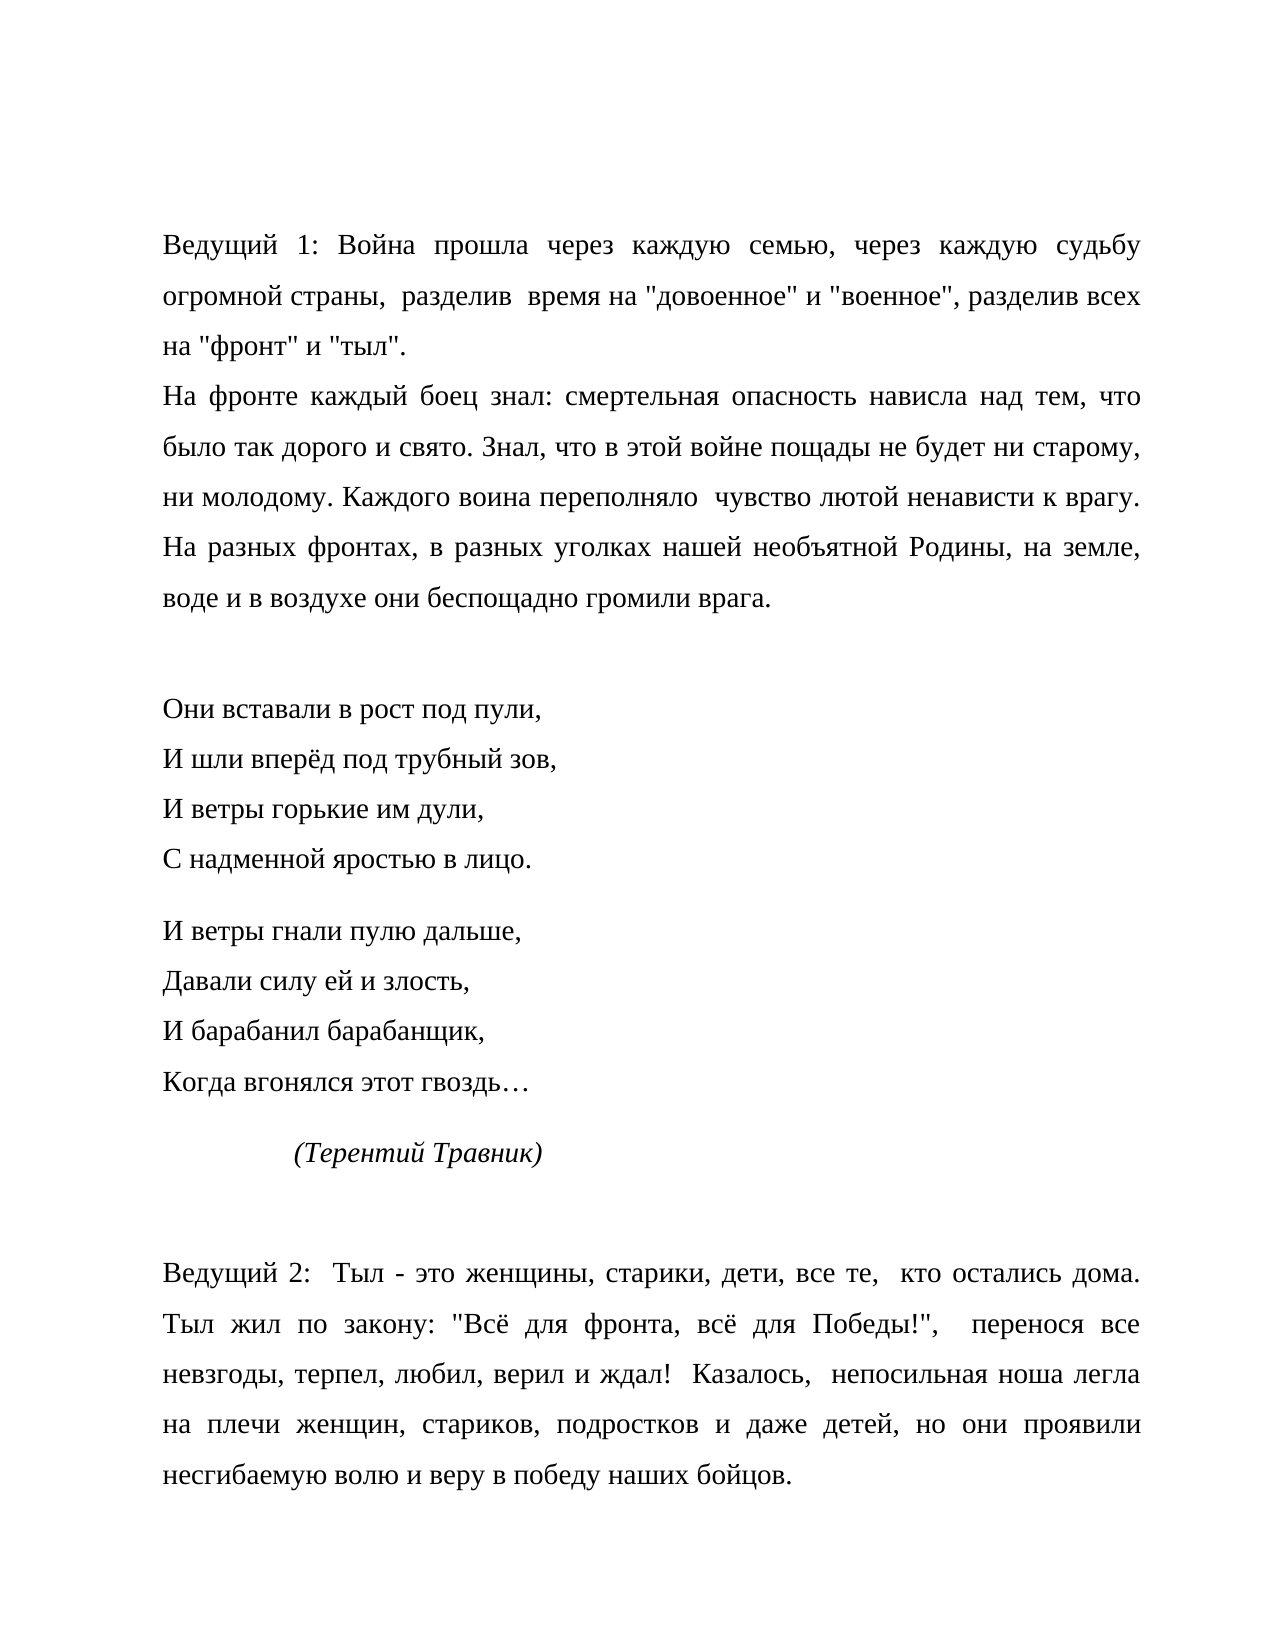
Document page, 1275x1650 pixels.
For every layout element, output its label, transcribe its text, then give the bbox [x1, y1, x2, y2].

text Ведущий 1: Война прошла через каждую семью, через каждую судьбу огромной страны, разделив время на "довоенное" и "военное", разделив всех на "фронт" и "тыл". [162, 227, 1142, 362]
text И ветры гнали пулю дальше, Давали силу ей и злость, И барабанил барабанщик, Когда вгонялся этот гвоздь… [162, 913, 1142, 1097]
text Ведущий 2: Тыл - это женщины, старики, дети, все те, кто остались дома. Тыл жил по закону: "Всё для фронта, всё для Победы!", перенося все невзгоды, терпел, любил, верил и ждал! Казалось, непосильная ноша легла на плечи женщин, стариков, подростков и даже детей, но они проявили несгибаемую волю и веру в победу наших бойцов. [162, 1256, 1142, 1490]
text На фронте каждый боец знал: смертельная опасность нависла над тем, что было так дорого и свято. Знал, что в этой войне пощады не будет ни старому, ни молодому. Каждого воина переполняло чувство лютой ненависти к врагу. На разных фронтах, в разных уголках нашей необъятной Родины, на земле, воде и в воздухе они беспощадно громили врага. [162, 378, 1142, 613]
text (Терентий Травник) [162, 1135, 1142, 1168]
text Они вставали в рост под пули, И шли вперёд под трубный зов, И ветры горькие им дули, С надменной яростью в лицо. [162, 691, 1142, 875]
